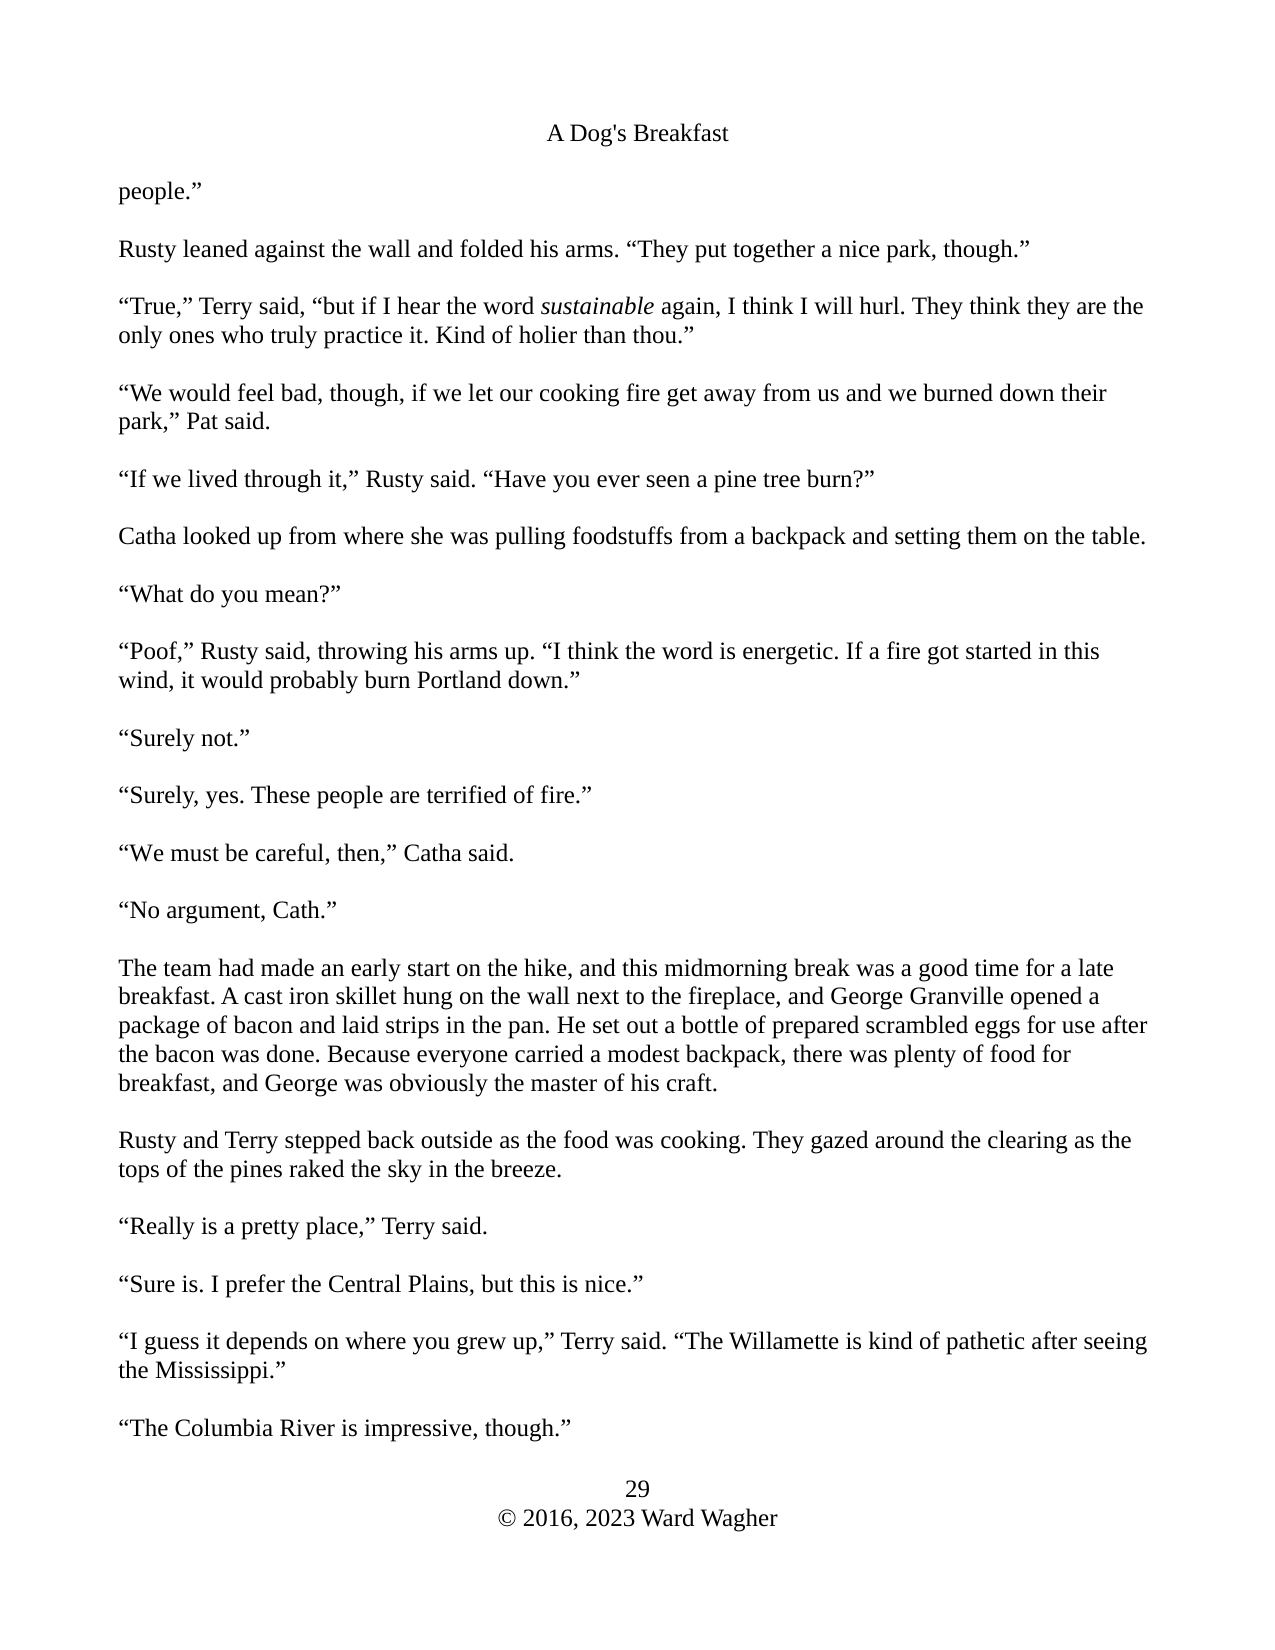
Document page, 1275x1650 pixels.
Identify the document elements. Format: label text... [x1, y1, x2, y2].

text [118, 176, 1157, 205]
text The team had made an early start on the hike, and this midmorning break was a good time for a late breakfast. A cast iron skillet hung on the wall next to the fireplace, and George Granville opened a package of bacon and laid strips in the pan. He set out a bottle of prepared scrambled eggs for use after the bacon was done. Because everyone carried a modest backpack, there was plenty of food for breakfast, and George was obviously the master of his craft. [118, 953, 1157, 1096]
text “Surely not.” [118, 723, 1157, 751]
text “If we lived through it,” Rusty said. “Have you ever seen a pine tree burn?” [118, 464, 1157, 493]
text “We must be careful, then,” Catha said. [118, 838, 1157, 866]
text “Sure is. I prefer the Central Plains, but this is nice.” [118, 1269, 1157, 1298]
text Rusty leaned against the wall and folded his arms. “They put together a nice park, though.” [118, 234, 1157, 263]
text “We would feel bad, though, if we let our cooking fire get away from us and we burned down their park,” Pat said. [118, 378, 1157, 435]
text “Surely, yes. These people are terrified of fire.” [118, 780, 1157, 809]
text “True,” Terry said, “but if I hear the word sustainable again, I think I will hurl. They think they are the only ones who truly practice it. Kind of holier than thou.” [118, 291, 1157, 349]
text “Really is a pretty place,” Terry said. [118, 1211, 1157, 1240]
text “Poof,” Rusty said, throwing his arms up. “I think the word is energetic. If a fire got started in this wind, it would probably burn Portland down.” [118, 636, 1157, 694]
text Rusty and Terry stepped back outside as the food was cooking. They gazed around the clearing as the tops of the pines raked the sky in the breeze. [118, 1125, 1157, 1183]
text “The Columbia River is impressive, though.” [118, 1413, 1157, 1441]
text Catha looked up from where she was pulling foodstuffs from a backpack and setting them on the table. [118, 521, 1157, 550]
text “What do you mean?” [118, 579, 1157, 608]
text “No argument, Cath.” [118, 895, 1157, 924]
text “I guess it depends on where you grew up,” Terry said. “The Willamette is kind of pathetic after seeing the Mississippi.” [118, 1326, 1157, 1384]
